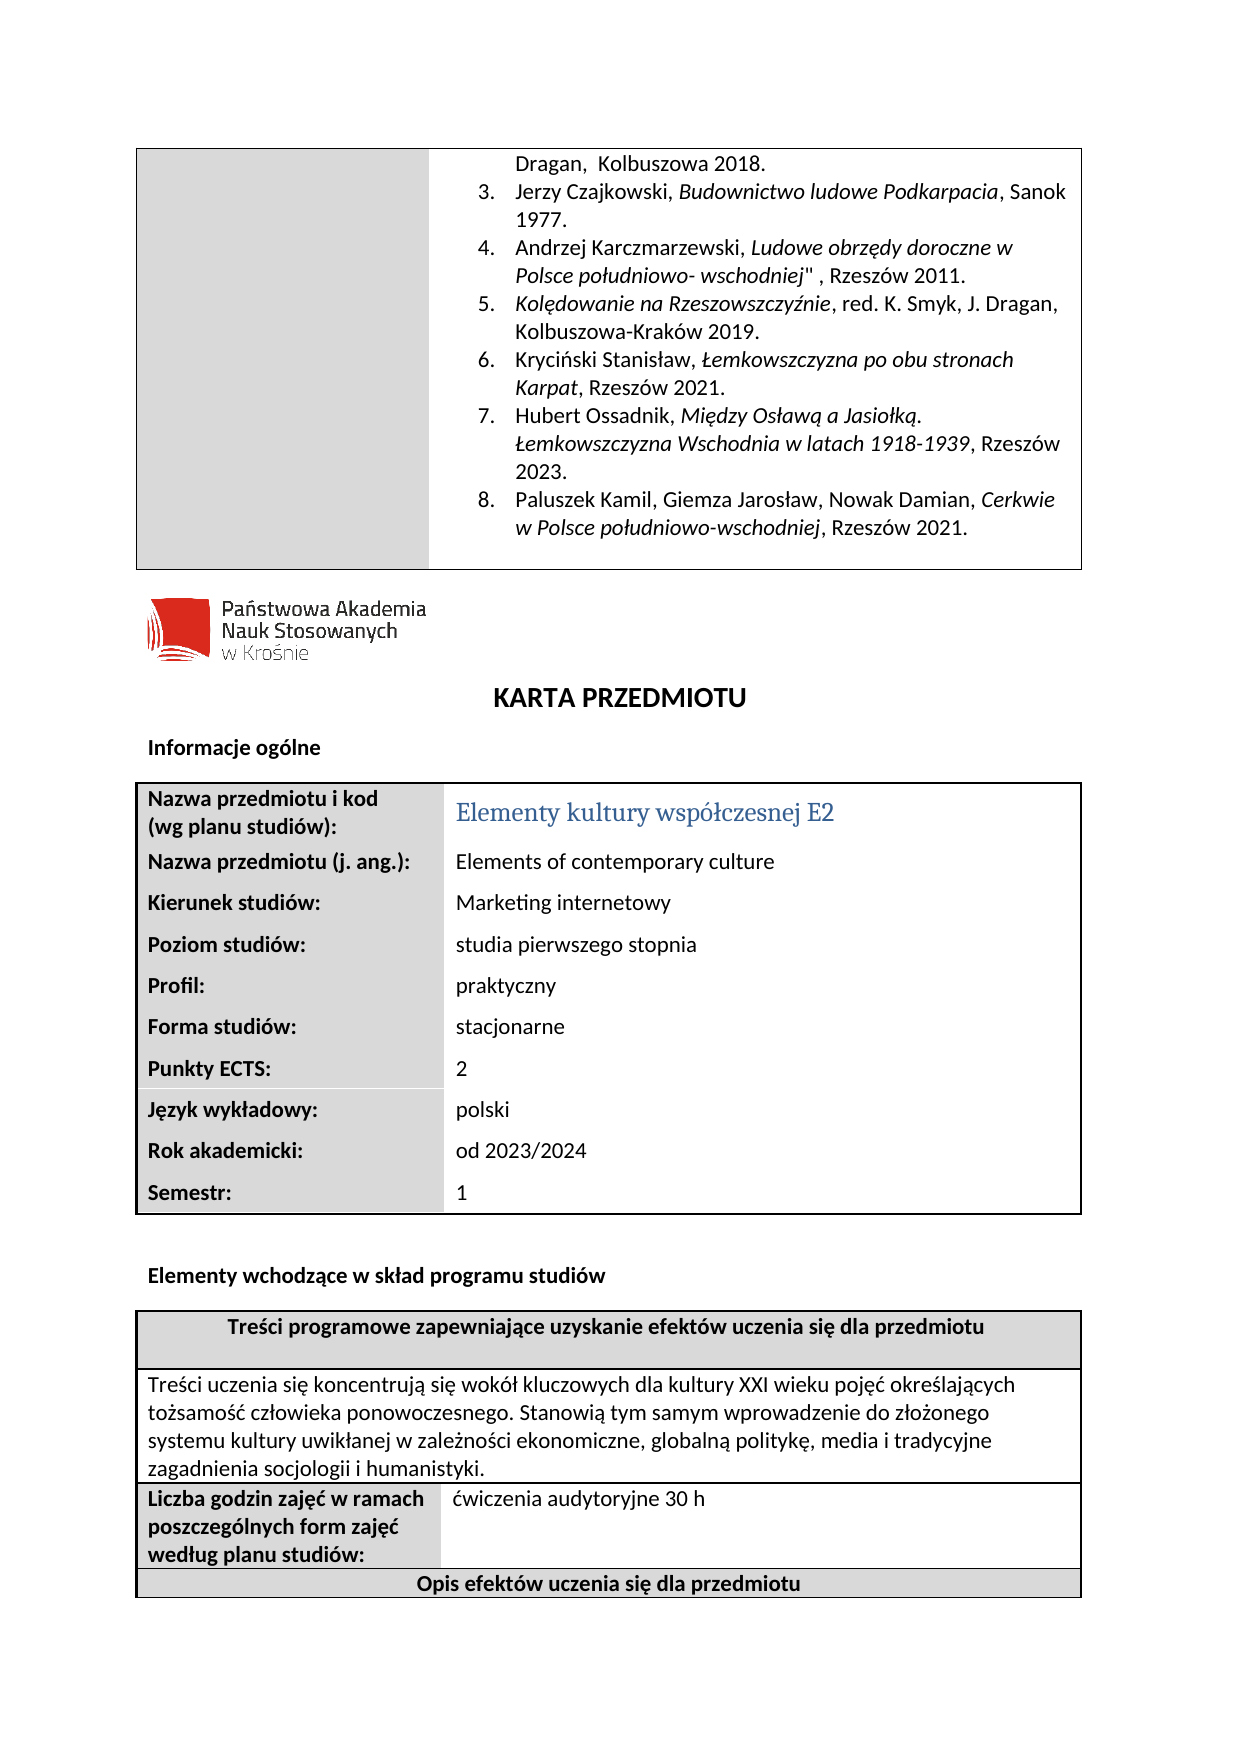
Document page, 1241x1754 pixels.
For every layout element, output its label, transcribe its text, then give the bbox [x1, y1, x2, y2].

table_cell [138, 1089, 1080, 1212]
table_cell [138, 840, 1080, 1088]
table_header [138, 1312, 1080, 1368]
text KARTA PRZEDMIOTU [148, 679, 1092, 714]
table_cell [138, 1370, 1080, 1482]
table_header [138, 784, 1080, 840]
picture [147, 598, 426, 661]
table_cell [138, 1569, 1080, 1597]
text Informacje ogólne [148, 733, 1092, 761]
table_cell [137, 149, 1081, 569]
text Elementy wchodzące w skład programu studiów [148, 1261, 1092, 1289]
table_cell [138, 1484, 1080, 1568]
